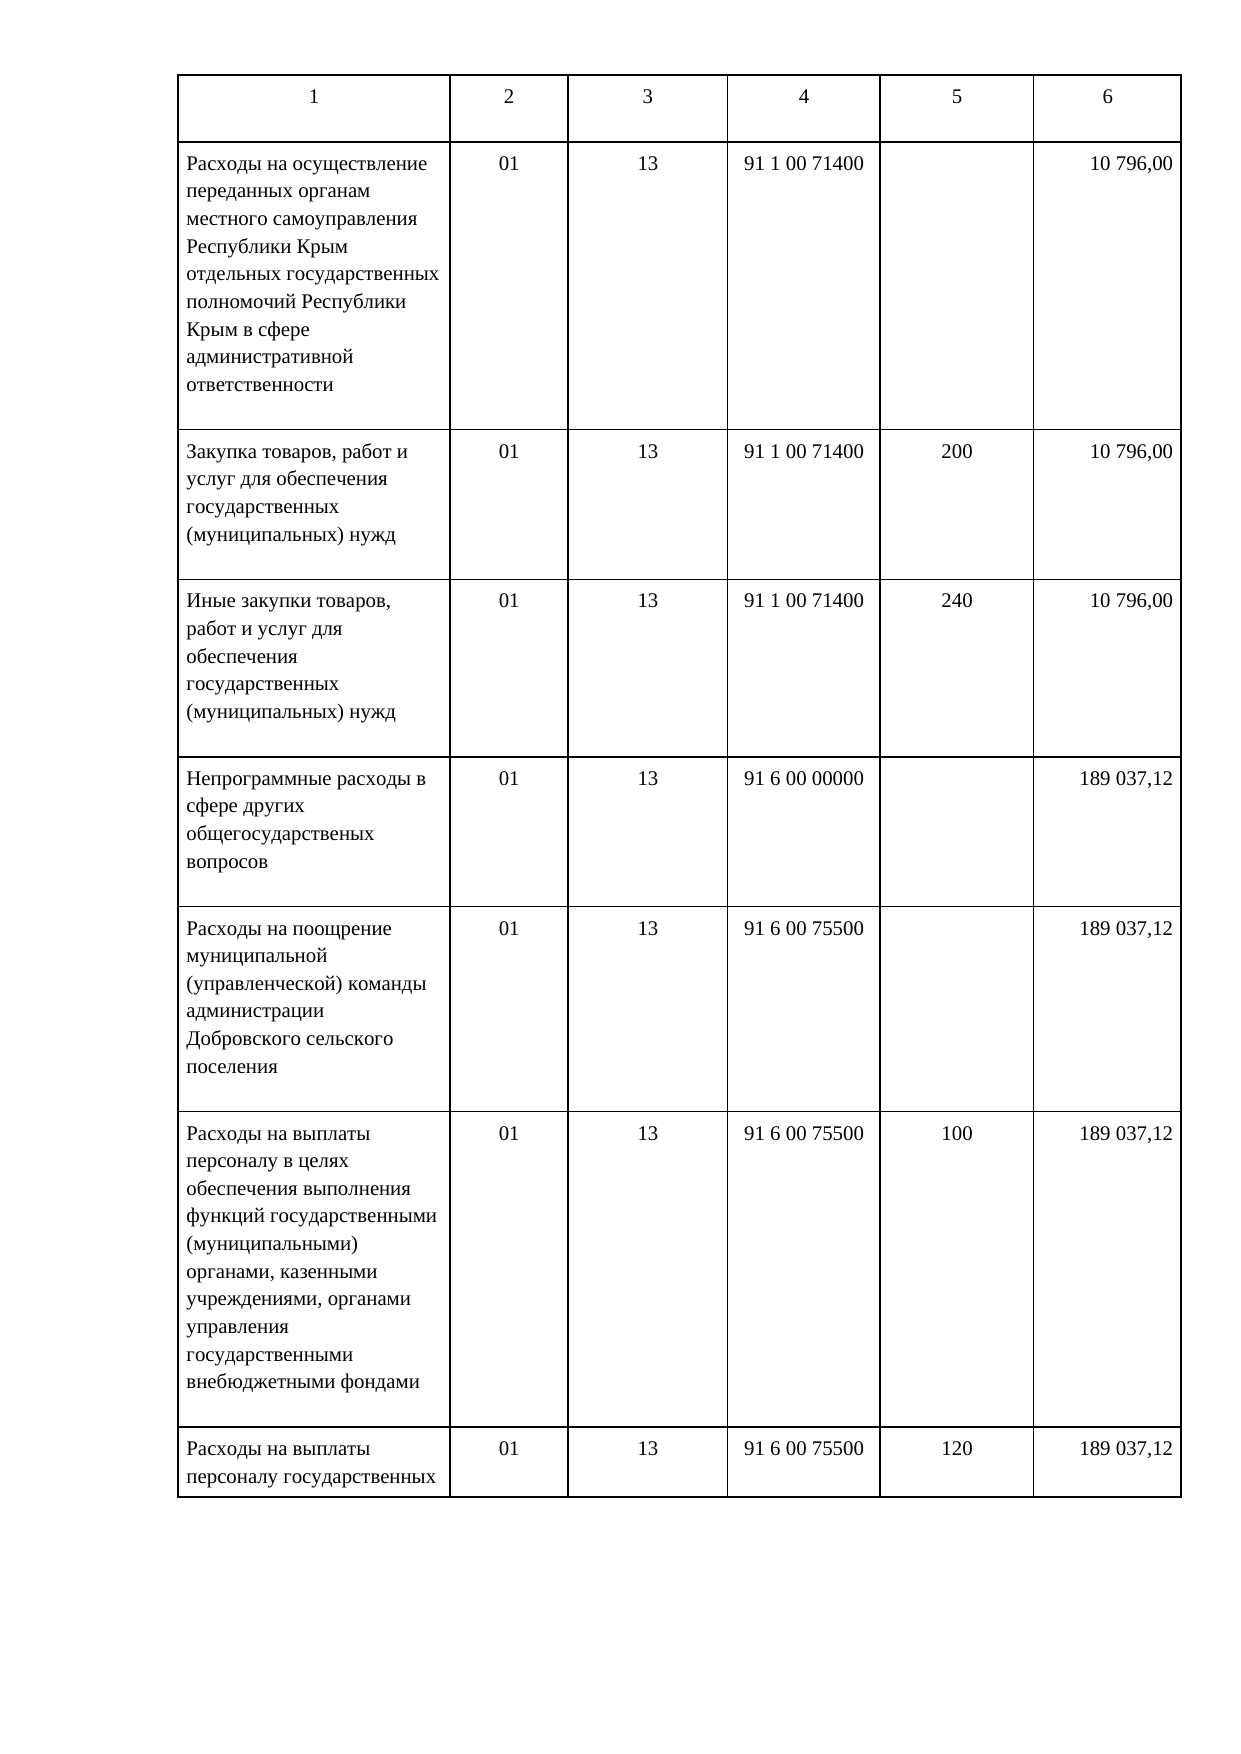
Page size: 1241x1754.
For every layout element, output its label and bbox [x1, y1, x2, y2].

table_header [177, 74, 1226, 1614]
